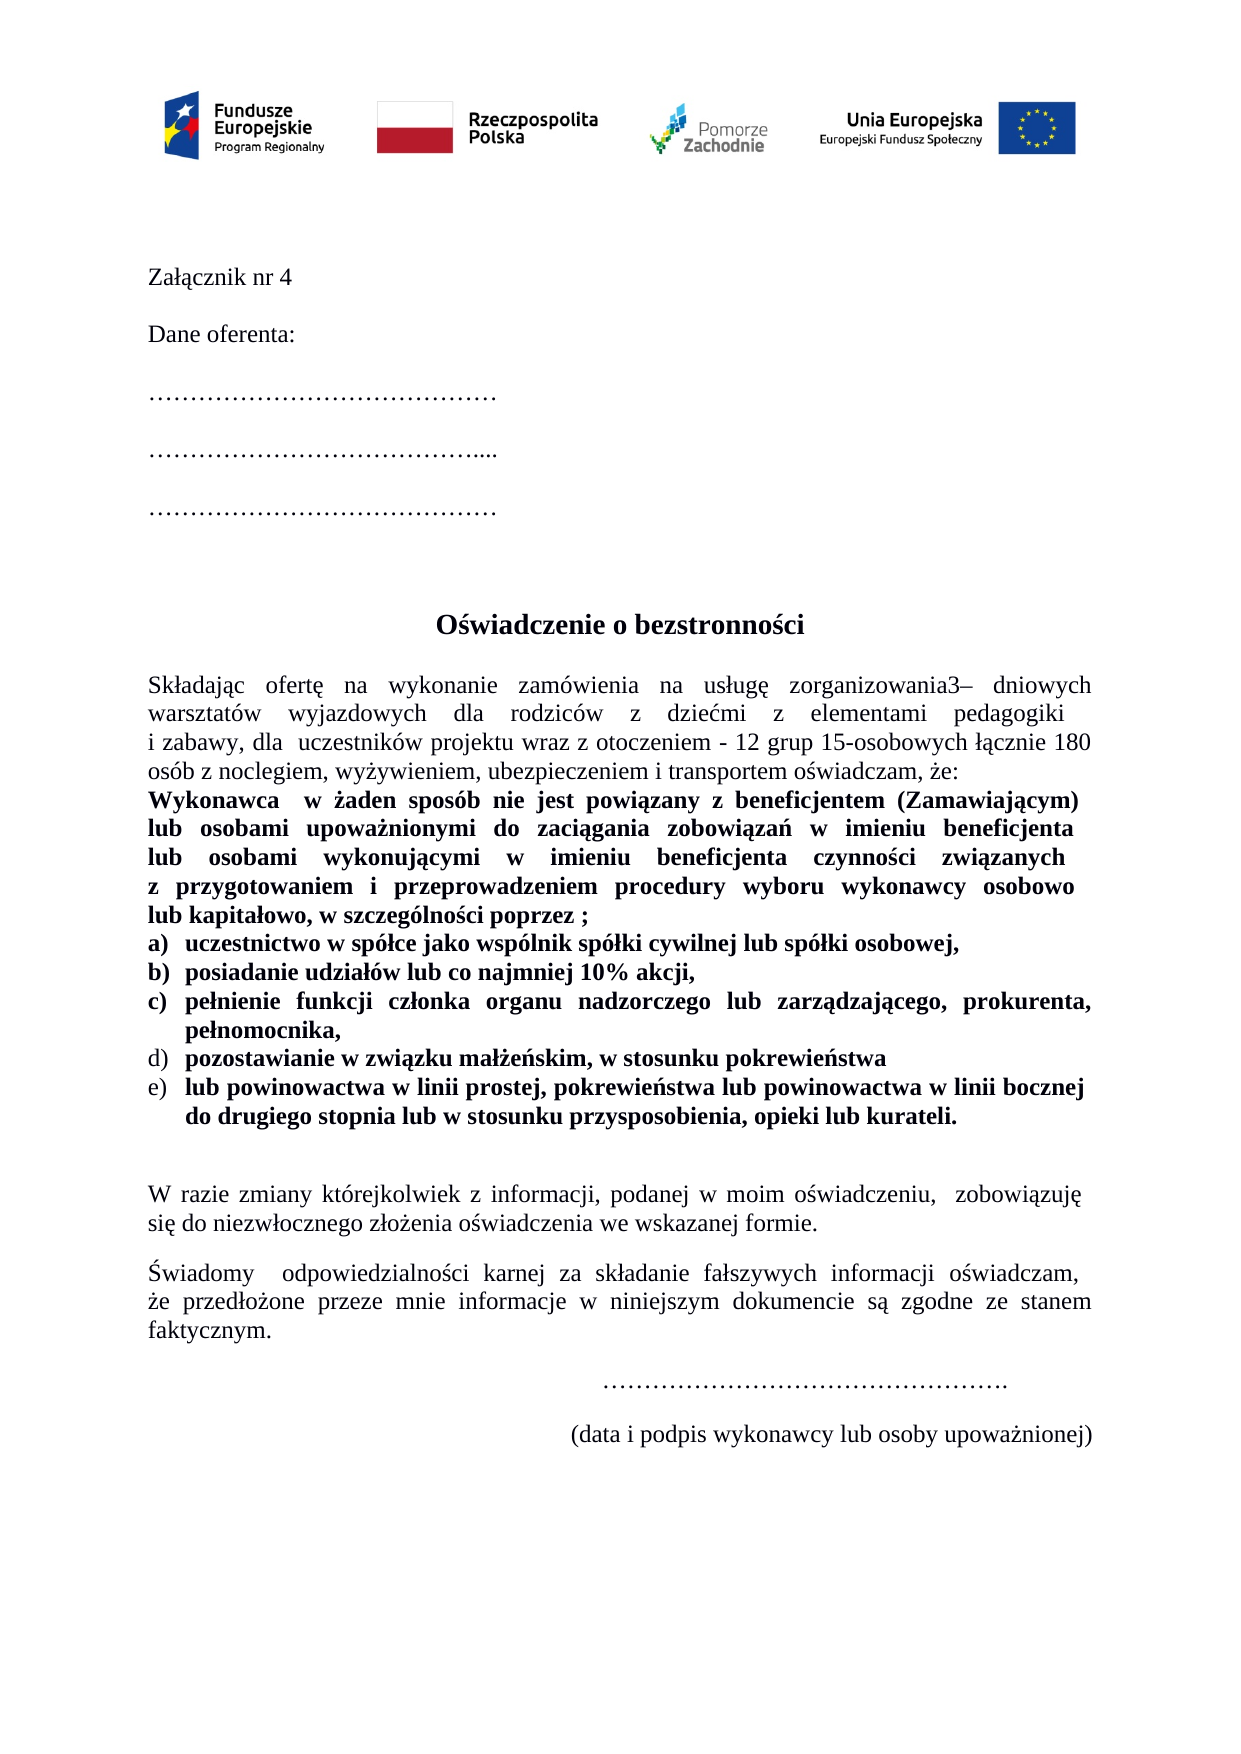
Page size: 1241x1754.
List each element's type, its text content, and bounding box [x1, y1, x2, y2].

text Składając ofertę na wykonanie zamówienia na usługę zorganizowania3– dniowych warsztatów wyjazdowych dla rodziców z dziećmi z elementami pedagogiki i zabawy, dla uczestników projektu wraz z otoczeniem - 12 grup 15-osobowych łącznie 180 osób z noclegiem, wyżywieniem, ubezpieczeniem i transportem oświadczam, że: [148, 670, 1093, 785]
text …………………………………… [148, 377, 1093, 405]
text …………………………………… [148, 492, 1093, 520]
text Świadomy odpowiedzialności karnej za składanie fałszywych informacji oświadczam, że przedłożone przeze mnie informacje w niniejszym dokumencie są zgodne ze stanem faktycznym. [148, 1258, 1093, 1344]
picture [147, 73, 1093, 177]
list posiadanie udziałów lub co najmniej 10% akcji, [148, 957, 1093, 986]
text Oświadczenie o bezstronności [148, 607, 1093, 641]
text …………………………………………. [443, 1365, 1093, 1393]
list lub powinowactwa w linii prostej, pokrewieństwa lub powinowactwa w linii bocznej do drugiego stopnia lub w stosunku przysposobienia, opieki lub kurateli. [148, 1072, 1093, 1130]
list pełnienie funkcji członka organu nadzorczego lub zarządzającego, prokurenta, pełnomocnika, [148, 986, 1093, 1043]
text ………………………………….... [148, 434, 1093, 463]
text Załącznik nr 4 [148, 262, 1093, 290]
list uczestnictwo w spółce jako wspólnik spółki cywilnej lub spółki osobowej, [148, 928, 1093, 957]
text Wykonawca w żaden sposób nie jest powiązany z beneficjentem (Zamawiającym) lub osobami upoważnionymi do zaciągania zobowiązań w imieniu beneficjenta lub osobami wykonującymi w imieniu beneficjenta czynności związanych z przygotowaniem i przeprowadzeniem procedury wyboru wykonawcy osobowo lub kapitałowo, w szczególności poprzez ; [148, 785, 1093, 928]
text (data i podpis wykonawcy lub osoby upoważnionej) [148, 1419, 1093, 1447]
text Dane oferenta: [148, 319, 1093, 348]
text W razie zmiany którejkolwiek z informacji, podanej w moim oświadczeniu, zobowiązuję się do niezwłocznego złożenia oświadczenia we wskazanej formie. [148, 1179, 1093, 1237]
list pozostawianie w związku małżeńskim, w stosunku pokrewieństwa [148, 1043, 1093, 1072]
